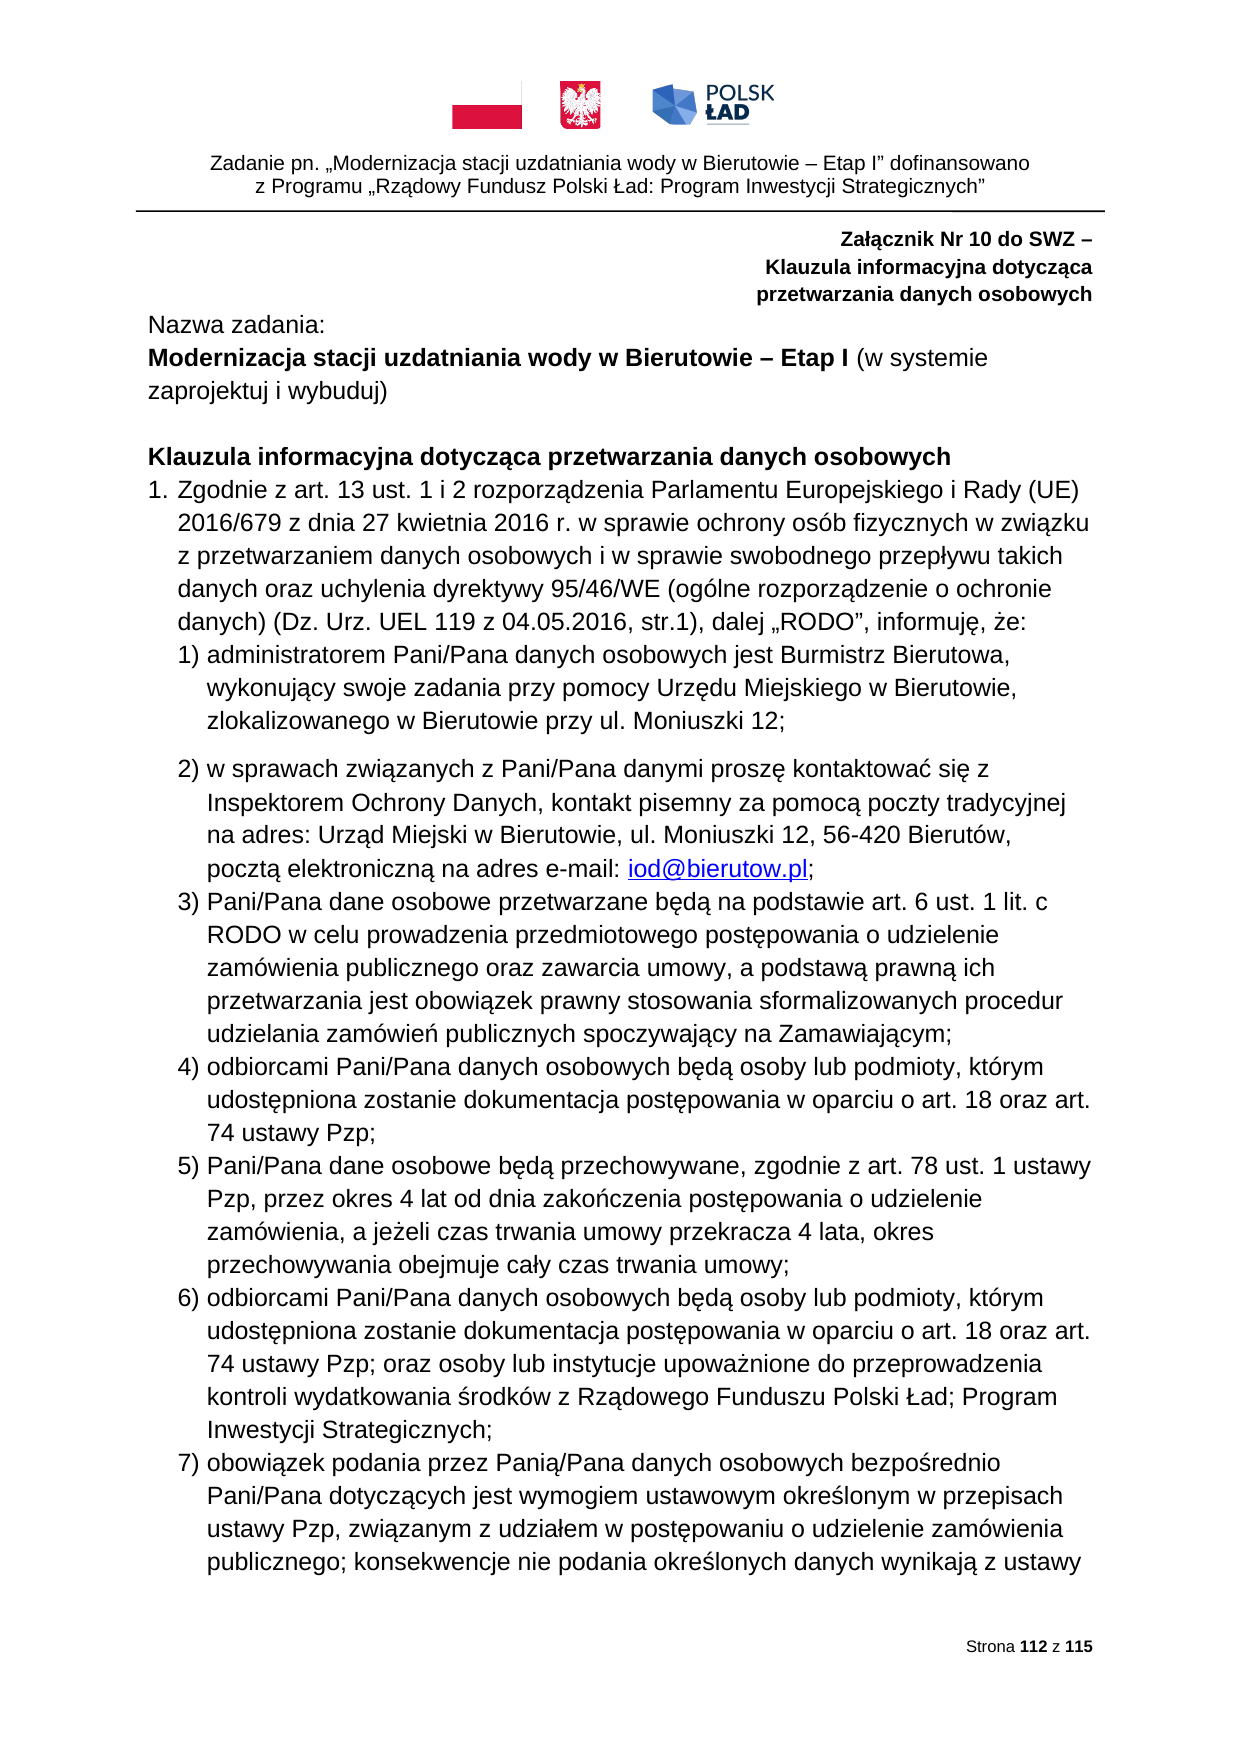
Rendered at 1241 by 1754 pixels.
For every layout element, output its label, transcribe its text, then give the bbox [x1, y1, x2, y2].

picture [450, 81, 600, 129]
text Modernizacja stacji uzdatniania wody w Bierutowie – Etap I (w systemie zaprojektuj i wybuduj) [148, 343, 1093, 404]
list odbiorcami Pani/Pana danych osobowych będą osoby lub podmioty, którym udostępniona zostanie dokumentacja postępowania w oparciu o art. 18 oraz art. 74 ustawy Pzp; oraz osoby lub instytucje upoważnione do przeprowadzenia kontroli wydatkowania środków z Rządowego Funduszu Polski Ład; Program Inwestycji Strategicznych; [177, 1283, 1093, 1444]
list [177, 1448, 1093, 1576]
text Nazwa zadania: [148, 309, 1093, 338]
list odbiorcami Pani/Pana danych osobowych będą osoby lub podmioty, którym udostępniona zostanie dokumentacja postępowania w oparciu o art. 18 oraz art. 74 ustawy Pzp; [177, 1052, 1093, 1146]
text Klauzula informacyjna dotycząca przetwarzania danych osobowych [148, 442, 1093, 470]
list administratorem Pani/Pana danych osobowych jest Burmistrz Bierutowa, wykonujący swoje zadania przy pomocy Urzędu Miejskiego w Bierutowie, zlokalizowanego w Bierutowie przy ul. Moniuszki 12; [177, 640, 1093, 734]
list Zgodnie z art. 13 ust. 1 i 2 rozporządzenia Parlamentu Europejskiego i Rady (UE) 2016/679 z dnia 27 kwietnia 2016 r. w sprawie ochrony osób fizycznych w związku z przetwarzaniem danych osobowych i w sprawie swobodnego przepływu takich danych oraz uchylenia dyrektywy 95/46/WE (ogólne rozporządzenie o ochronie danych) (Dz. Urz. UEL 119 z 04.05.2016, str.1), dalej „RODO”, informuję, że: [148, 475, 1093, 636]
subtitle Klauzula informacyjna dotycząca [148, 254, 1093, 278]
subtitle przetwarzania danych osobowych [148, 282, 1093, 306]
picture [652, 84, 774, 125]
list w sprawach związanych z Pani/Pana danymi proszę kontaktować się z Inspektorem Ochrony Danych, kontakt pisemny za pomocą poczty tradycyjnej na adres: Urząd Miejski w Bierutowie, ul. Moniuszki 12, 56-420 Bierutów, pocztą elektroniczną na adres e-mail: iod@bierutow.pl; [177, 754, 1093, 882]
list Pani/Pana dane osobowe będą przechowywane, zgodnie z art. 78 ust. 1 ustawy Pzp, przez okres 4 lat od dnia zakończenia postępowania o udzielenie zamówienia, a jeżeli czas trwania umowy przekracza 4 lata, okres przechowywania obejmuje cały czas trwania umowy; [177, 1151, 1093, 1278]
list Pani/Pana dane osobowe przetwarzane będą na podstawie art. 6 ust. 1 lit. c RODO w celu prowadzenia przedmiotowego postępowania o udzielenie zamówienia publicznego oraz zawarcia umowy, a podstawą prawną ich przetwarzania jest obowiązek prawny stosowania sformalizowanych procedur udzielania zamówień publicznych spoczywający na Zamawiającym; [177, 887, 1093, 1047]
subtitle Załącznik Nr 10 do SWZ – [148, 227, 1093, 251]
